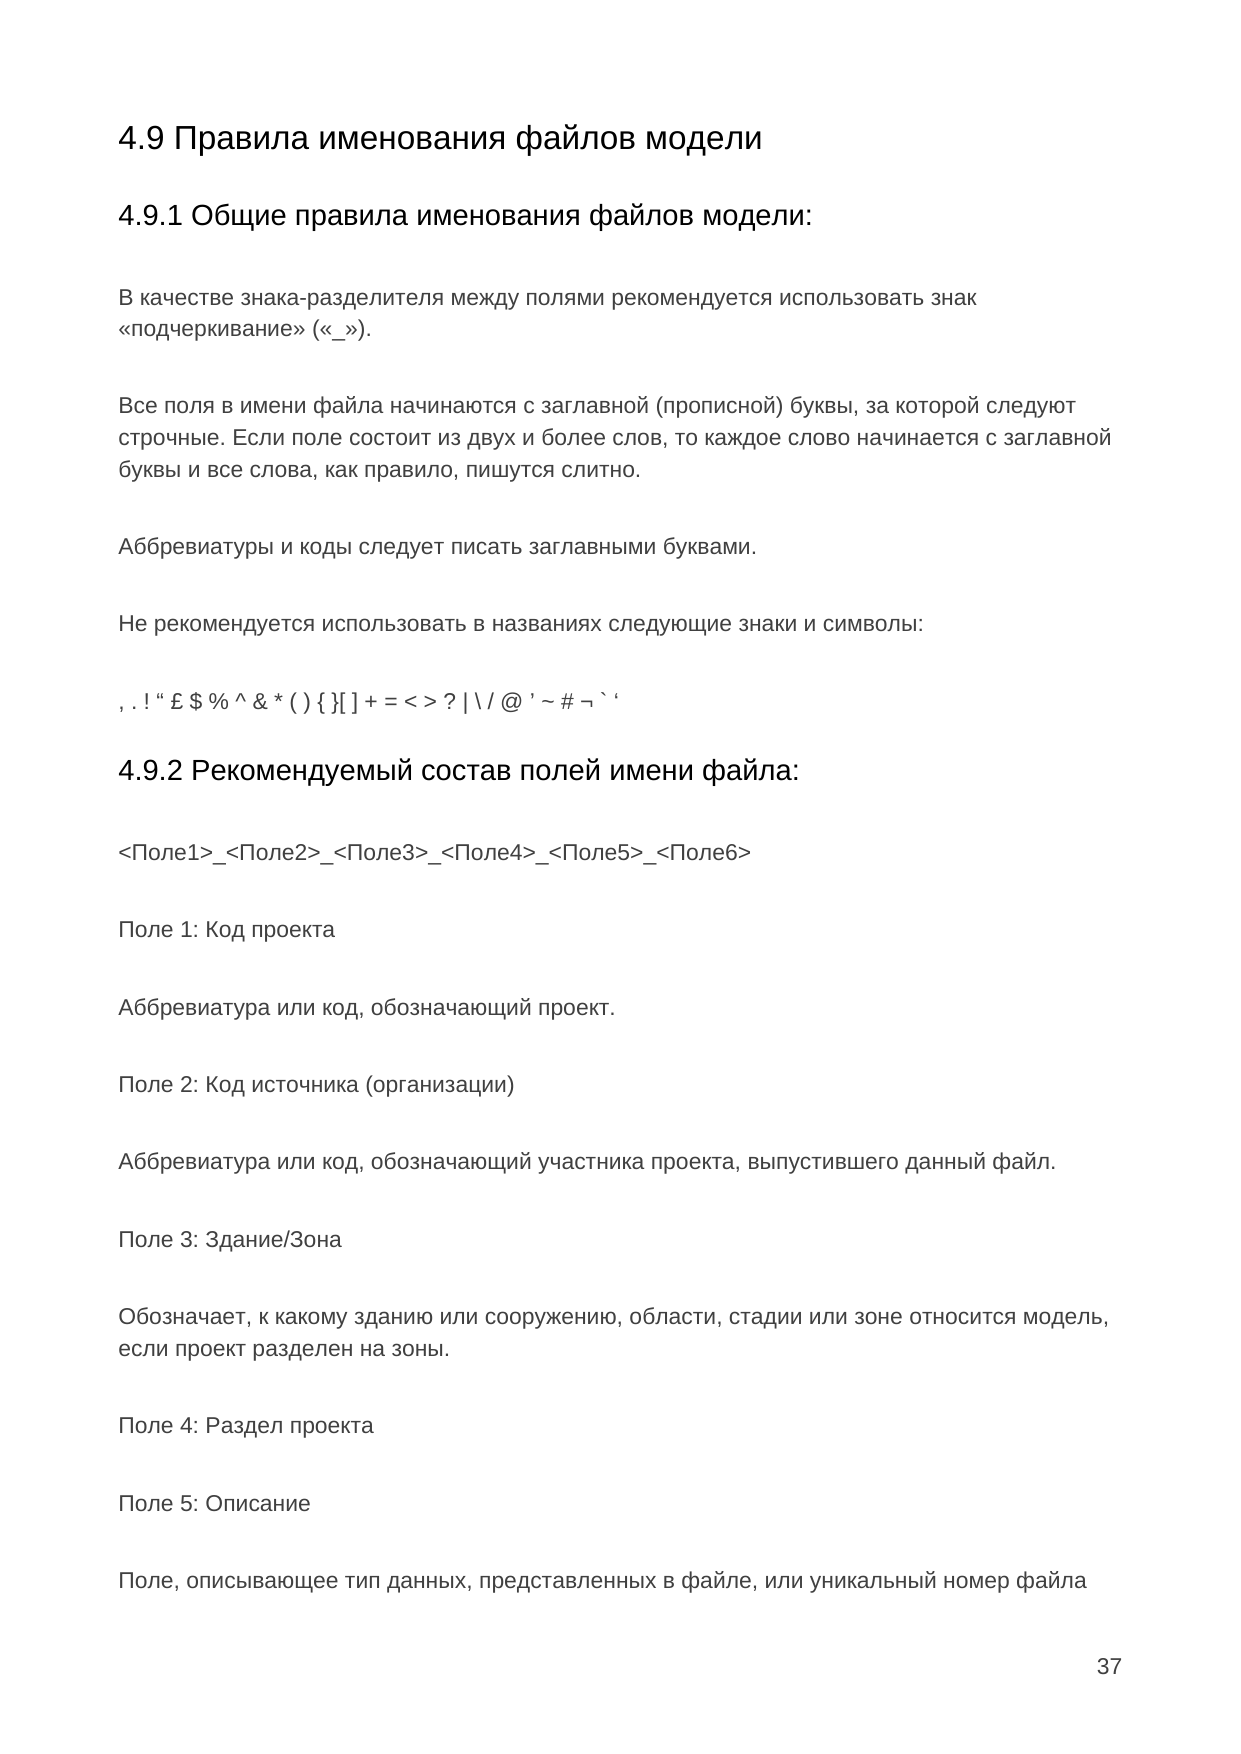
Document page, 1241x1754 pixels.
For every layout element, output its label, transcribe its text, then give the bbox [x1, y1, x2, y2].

text Аббревиатуры и коды следует писать заглавными буквами. [118, 533, 1122, 559]
text Поле 1: Код проекта [118, 916, 1122, 942]
text 4.9.2 Рекомендуемый состав полей имени файла: [118, 753, 1122, 786]
text Поле 3: Здание/Зона [118, 1226, 1122, 1252]
text , . ! “ £ $ % ^ & * ( ) { }[ ] + = < > ? | \ / @ ’ ~ # ¬ ` ‘ [118, 688, 1122, 714]
text В качестве знака-разделителя между полями рекомендуется использовать знак «подчеркивание» («_»). [118, 283, 1122, 341]
text Поле 2: Код источника (организации) [118, 1071, 1122, 1097]
text Поле 5: Описание [118, 1489, 1122, 1516]
text Аббревиатура или код, обозначающий участника проекта, выпустившего данный файл. [118, 1148, 1122, 1175]
text Обозначает, к какому зданию или сооружению, области, стадии или зоне относится модель, если проект разделен на зоны. [118, 1303, 1122, 1361]
text Поле, описывающее тип данных, представленных в файле, или уникальный номер файла [118, 1567, 1122, 1593]
text 4.9.1 Общие правила именования файлов модели: [118, 197, 1122, 231]
text Все поля в имени файла начинаются с заглавной (прописной) буквы, за которой следуют строчные. Если поле состоит из двух и более слов, то каждое слово начинается с заглавной буквы и все слова, как правило, пишутся слитно. [118, 392, 1122, 482]
text <Поле1>_<Поле2>_<Поле3>_<Поле4>_<Поле5>_<Поле6> [118, 839, 1122, 865]
text Аббревиатура или код, обозначающий проект. [118, 993, 1122, 1020]
text Поле 4: Раздел проекта [118, 1412, 1122, 1438]
subtitle 4.9 Правила именования файлов модели [118, 118, 1122, 157]
text Не рекомендуется использовать в названиях следующие знаки и символы: [118, 610, 1122, 637]
